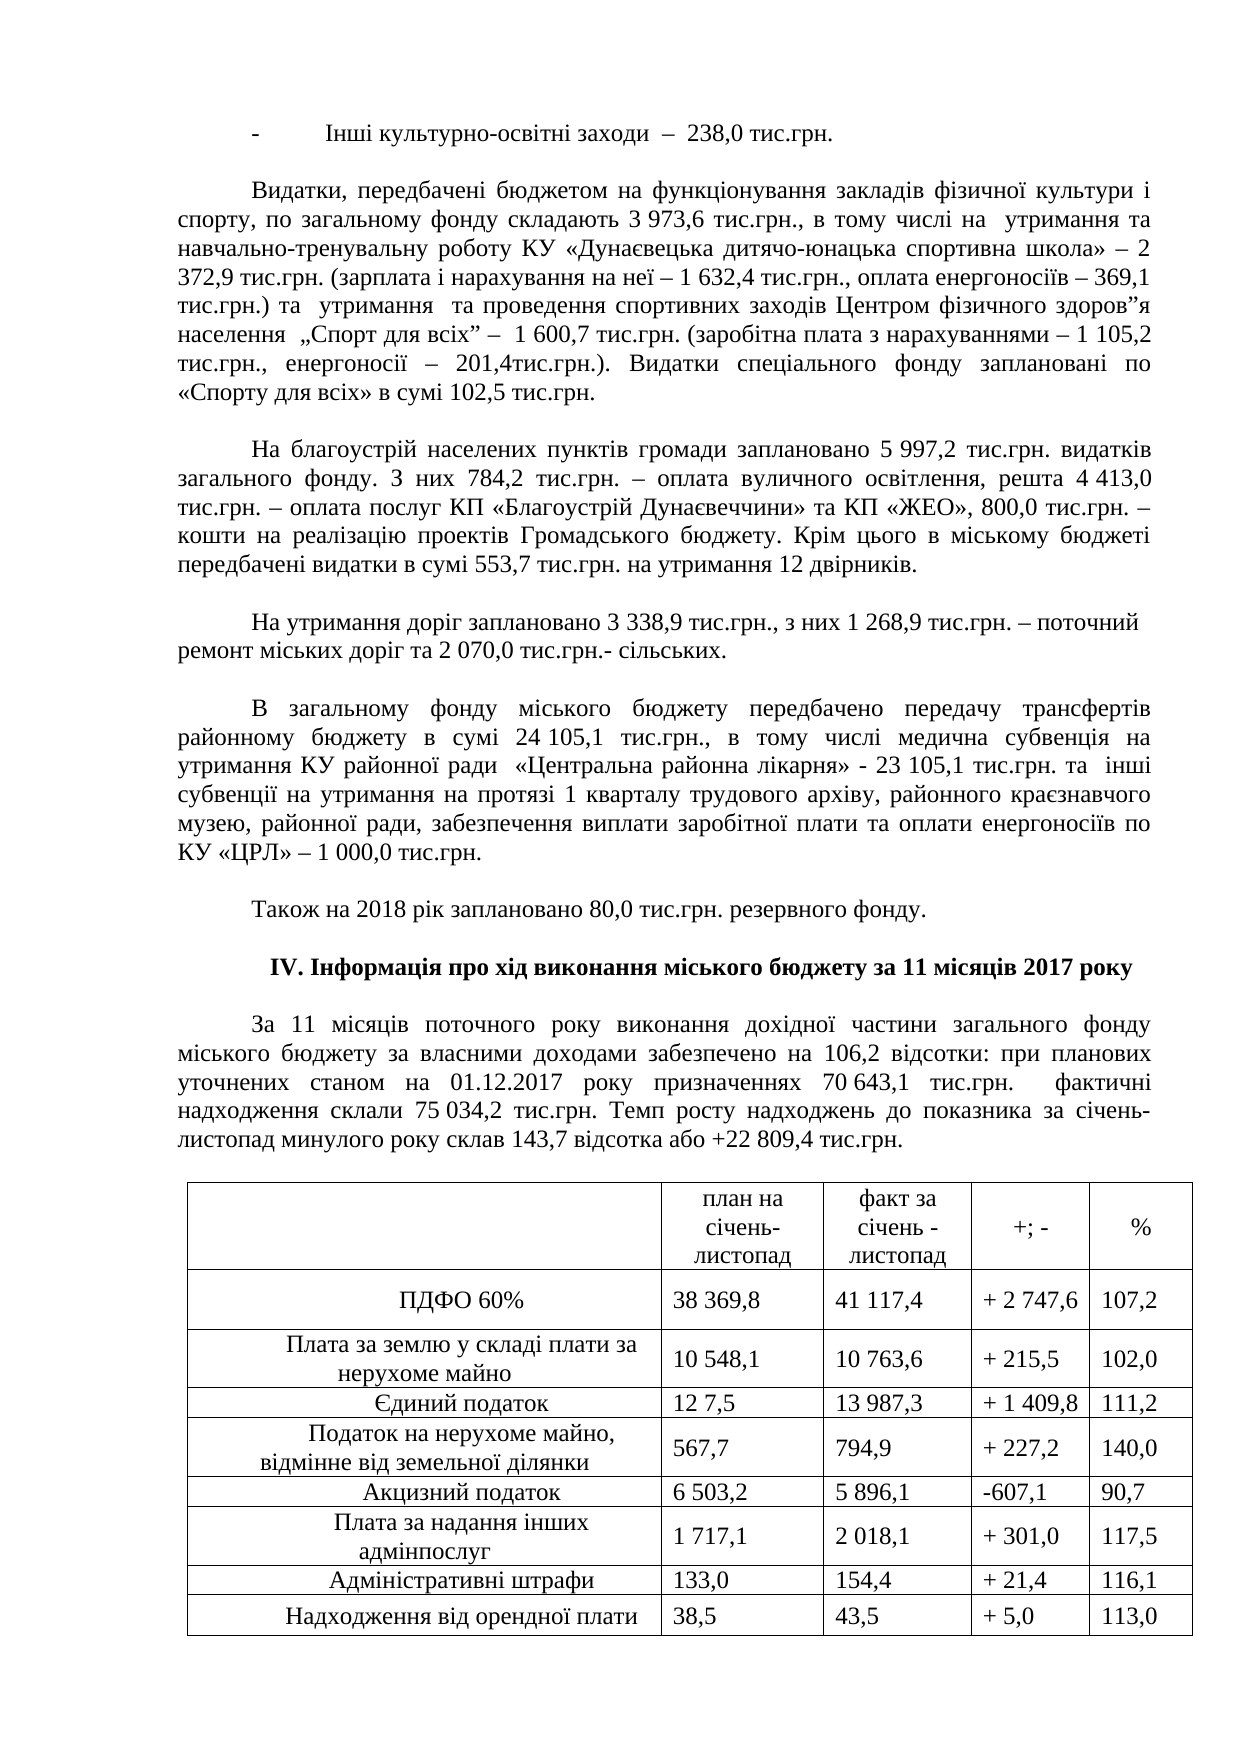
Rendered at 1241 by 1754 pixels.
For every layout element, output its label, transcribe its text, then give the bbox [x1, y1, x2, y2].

table_cell 116,1 [1090, 1566, 1192, 1594]
table_cell 1 717,1 [662, 1507, 823, 1564]
table_cell 107,2 [1090, 1270, 1192, 1328]
table_cell + 301,0 [972, 1507, 1089, 1564]
table_header [188, 1183, 661, 1269]
table_cell 10 763,6 [824, 1330, 971, 1387]
table_cell 43,5 [824, 1595, 971, 1635]
table_cell + 2 747,6 [972, 1270, 1089, 1328]
table_cell 154,4 [824, 1566, 971, 1594]
table_cell Єдиний податок [188, 1388, 661, 1417]
table_cell Плата за надання інших адмінпослуг [188, 1507, 661, 1564]
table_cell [188, 1595, 661, 1635]
table_cell 2 018,1 [824, 1507, 971, 1564]
table_cell 10 548,1 [662, 1330, 823, 1387]
table_cell + 5,0 [972, 1595, 1089, 1635]
table_cell 140,0 [1090, 1418, 1192, 1476]
text На благоустрій населених пунктів громади заплановано 5 997,2 тис.грн. видатків загального фонду. З них 784,2 тис.грн. – оплата вуличного освітлення, решта 4 413,0 тис.грн. – оплата послуг КП «Благоустрій Дунаєвеччини» та КП «ЖЕО», 800,0 тис.грн. – кошти на реалізацію проектів Громадського бюджету. Крім цього в міському бюджеті передбачені видатки в сумі 553,7 тис.грн. на утримання 12 двірників. [177, 434, 1152, 578]
table_cell ПДФО 60% [188, 1270, 661, 1328]
table_cell 13 987,3 [824, 1388, 971, 1417]
table_cell + 215,5 [972, 1330, 1089, 1387]
table_cell 38,5 [662, 1595, 823, 1635]
text ІV. Інформація про хід виконання міського бюджету за 11 місяців 2017 року [177, 952, 1152, 981]
table_cell 12 7,5 [662, 1388, 823, 1417]
table_cell 38 369,8 [662, 1270, 823, 1328]
table_cell 41 117,4 [824, 1270, 971, 1328]
table_cell -607,1 [972, 1477, 1089, 1506]
table_cell Адміністративні штрафи [188, 1566, 661, 1594]
table_cell Акцизний податок [188, 1477, 661, 1506]
table_header план на січень- листопад [662, 1183, 823, 1269]
text Видатки, передбачені бюджетом на функціонування закладів фізичної культури і спорту, по загальному фонду складають 3 973,6 тис.грн., в тому числі на утримання та навчально-тренувальну роботу КУ «Дунаєвецька дитячо-юнацька спортивна школа» – 2 372,9 тис.грн. (зарплата і нарахування на неї – 1 632,4 тис.грн., оплата енергоносіїв – 369,1 тис.грн.) та утримання та проведення спортивних заходів Центром фізичного здоров”я населення „Спорт для всіх” – 1 600,7 тис.грн. (заробітна плата з нарахуваннями – 1 105,2 тис.грн., енергоносії – 201,4тис.грн.). Видатки спеціального фонду заплановані по «Спорту для всіх» в сумі 102,5 тис.грн. [177, 176, 1152, 406]
list Інші культурно-освітні заходи – 238,0 тис.грн. [177, 118, 1152, 147]
table_cell 5 896,1 [824, 1477, 971, 1506]
table_cell + 21,4 [972, 1566, 1089, 1594]
text За 11 місяців поточного року виконання дохідної частини загального фонду міського бюджету за власними доходами забезпечено на 106,2 відсотки: при планових уточнених станом на 01.12.2017 року призначеннях 70 643,1 тис.грн. фактичні надходження склали 75 034,2 тис.грн. Темп росту надходжень до показника за січень-листопад минулого року склав 143,7 відсотка або +22 809,4 тис.грн. [177, 1009, 1152, 1153]
table_cell 794,9 [824, 1418, 971, 1476]
table_cell + 227,2 [972, 1418, 1089, 1476]
table_cell 6 503,2 [662, 1477, 823, 1506]
table_cell 117,5 [1090, 1507, 1192, 1564]
table_cell Податок на нерухоме майно, відмінне від земельної ділянки [188, 1418, 661, 1476]
table_cell 90,7 [1090, 1477, 1192, 1506]
table_cell 567,7 [662, 1418, 823, 1476]
text Також на 2018 рік заплановано 80,0 тис.грн. резервного фонду. [177, 894, 1152, 923]
table_cell 111,2 [1090, 1388, 1192, 1417]
text В загальному фонду міського бюджету передбачено передачу трансфертів районному бюджету в сумі 24 105,1 тис.грн., в тому числі медична субвенція на утримання КУ районної ради «Центральна районна лікарня» - 23 105,1 тис.грн. та інші субвенції на утримання на протязі 1 кварталу трудового архіву, районного краєзнавчого музею, районної ради, забезпечення виплати заробітної плати та оплати енергоносіїв по КУ «ЦРЛ» – 1 000,0 тис.грн. [177, 693, 1152, 866]
table_cell 113,0 [1090, 1595, 1192, 1635]
table_header +; - [972, 1183, 1089, 1269]
table_cell 133,0 [662, 1566, 823, 1594]
table_cell Плата за землю у складі плати за нерухоме майно [188, 1330, 661, 1387]
table_header % [1090, 1183, 1192, 1269]
table_cell 102,0 [1090, 1330, 1192, 1387]
table_header факт за січень - листопад [824, 1183, 971, 1269]
text На утримання доріг заплановано 3 338,9 тис.грн., з них 1 268,9 тис.грн. – поточний ремонт міських доріг та 2 070,0 тис.грн.- сільських. [177, 607, 1152, 664]
table_cell + 1 409,8 [972, 1388, 1089, 1417]
